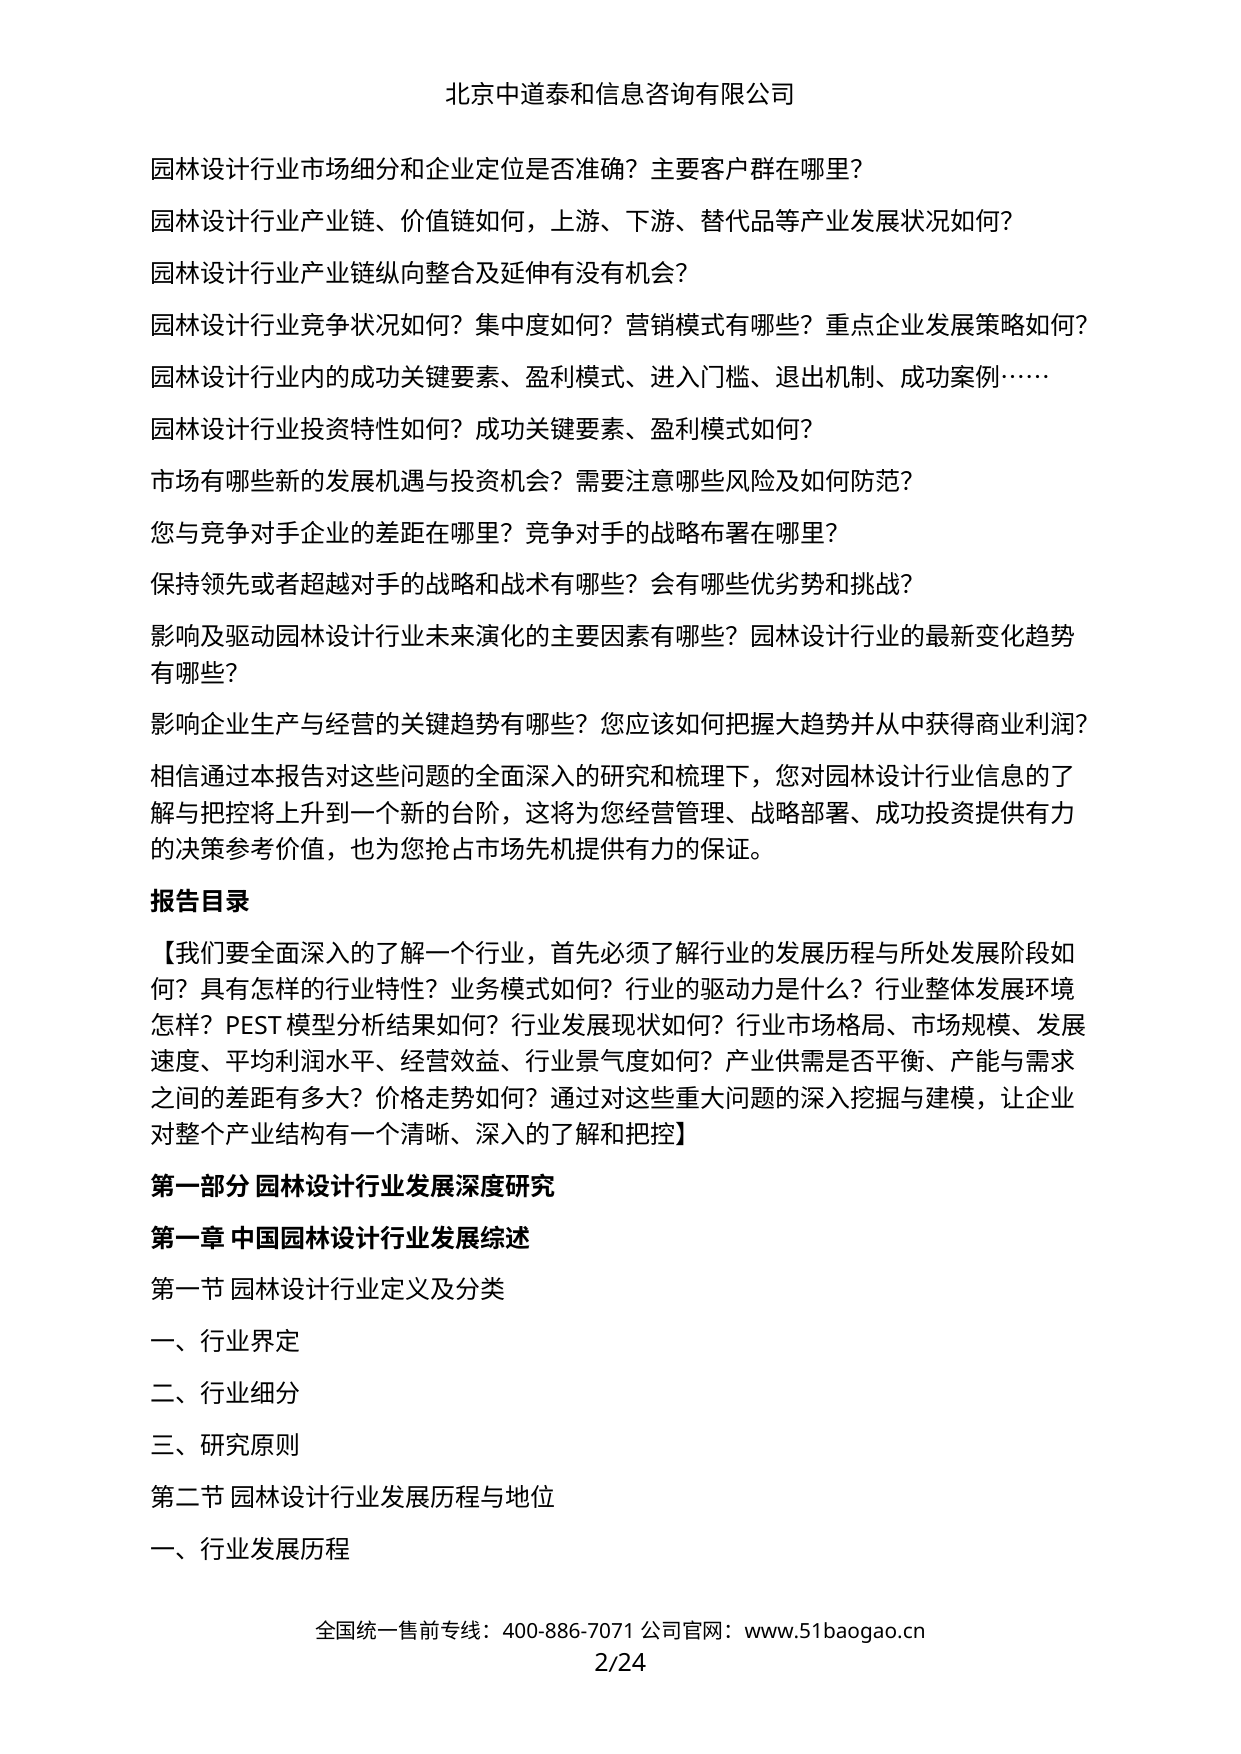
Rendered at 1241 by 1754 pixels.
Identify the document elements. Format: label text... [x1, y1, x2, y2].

text 相信通过本报告对这些问题的全面深入的研究和梳理下，您对园林设计行业信息的了解与把控将上升到一个新的台阶，这将为您经营管理、战略部署、成功投资提供有力的决策参考价值，也为您抢占市场先机提供有力的保证。 [150, 757, 1090, 866]
text 二、行业细分 [150, 1374, 1090, 1410]
text 园林设计行业竞争状况如何？集中度如何？营销模式有哪些？重点企业发展策略如何？ [150, 306, 1090, 342]
text 园林设计行业产业链、价值链如何，上游、下游、替代品等产业发展状况如何？ [150, 202, 1090, 238]
text 【我们要全面深入的了解一个行业，首先必须了解行业的发展历程与所处发展阶段如何？具有怎样的行业特性？业务模式如何？行业的驱动力是什么？行业整体发展环境怎样？PEST模型分析结果如何？行业发展现状如何？行业市场格局、市场规模、发展速度、平均利润水平、经营效益、行业景气度如何？产业供需是否平衡、产能与需求之间的差距有多大？价格走势如何？通过对这些重大问题的深入挖掘与建模，让企业对整个产业结构有一个清晰、深入的了解和把控】 [150, 933, 1090, 1151]
text 一、行业界定 [150, 1322, 1090, 1358]
text 第一部分 园林设计行业发展深度研究 [150, 1166, 1090, 1202]
text 您与竞争对手企业的差距在哪里？竞争对手的战略布署在哪里？ [150, 513, 1090, 549]
text 园林设计行业内的成功关键要素、盈利模式、进入门槛、退出机制、成功案例…… [150, 357, 1090, 394]
text 园林设计行业产业链纵向整合及延伸有没有机会？ [150, 254, 1090, 290]
text 市场有哪些新的发展机遇与投资机会？需要注意哪些风险及如何防范？ [150, 461, 1090, 497]
text 报告目录 [150, 881, 1090, 917]
text 园林设计行业投资特性如何？成功关键要素、盈利模式如何？ [150, 409, 1090, 446]
text 三、研究原则 [150, 1426, 1090, 1462]
text 第一章 中国园林设计行业发展综述 [150, 1218, 1090, 1254]
text 影响及驱动园林设计行业未来演化的主要因素有哪些？园林设计行业的最新变化趋势有哪些？ [150, 617, 1090, 689]
text 影响企业生产与经营的关键趋势有哪些？您应该如何把握大趋势并从中获得商业利润？ [150, 705, 1090, 741]
text 第二节 园林设计行业发展历程与地位 [150, 1477, 1090, 1514]
text 第一节 园林设计行业定义及分类 [150, 1270, 1090, 1306]
text 园林设计行业市场细分和企业定位是否准确？主要客户群在哪里？ [150, 150, 1090, 186]
text 保持领先或者超越对手的战略和战术有哪些？会有哪些优劣势和挑战？ [150, 565, 1090, 601]
text 一、行业发展历程 [150, 1529, 1090, 1566]
